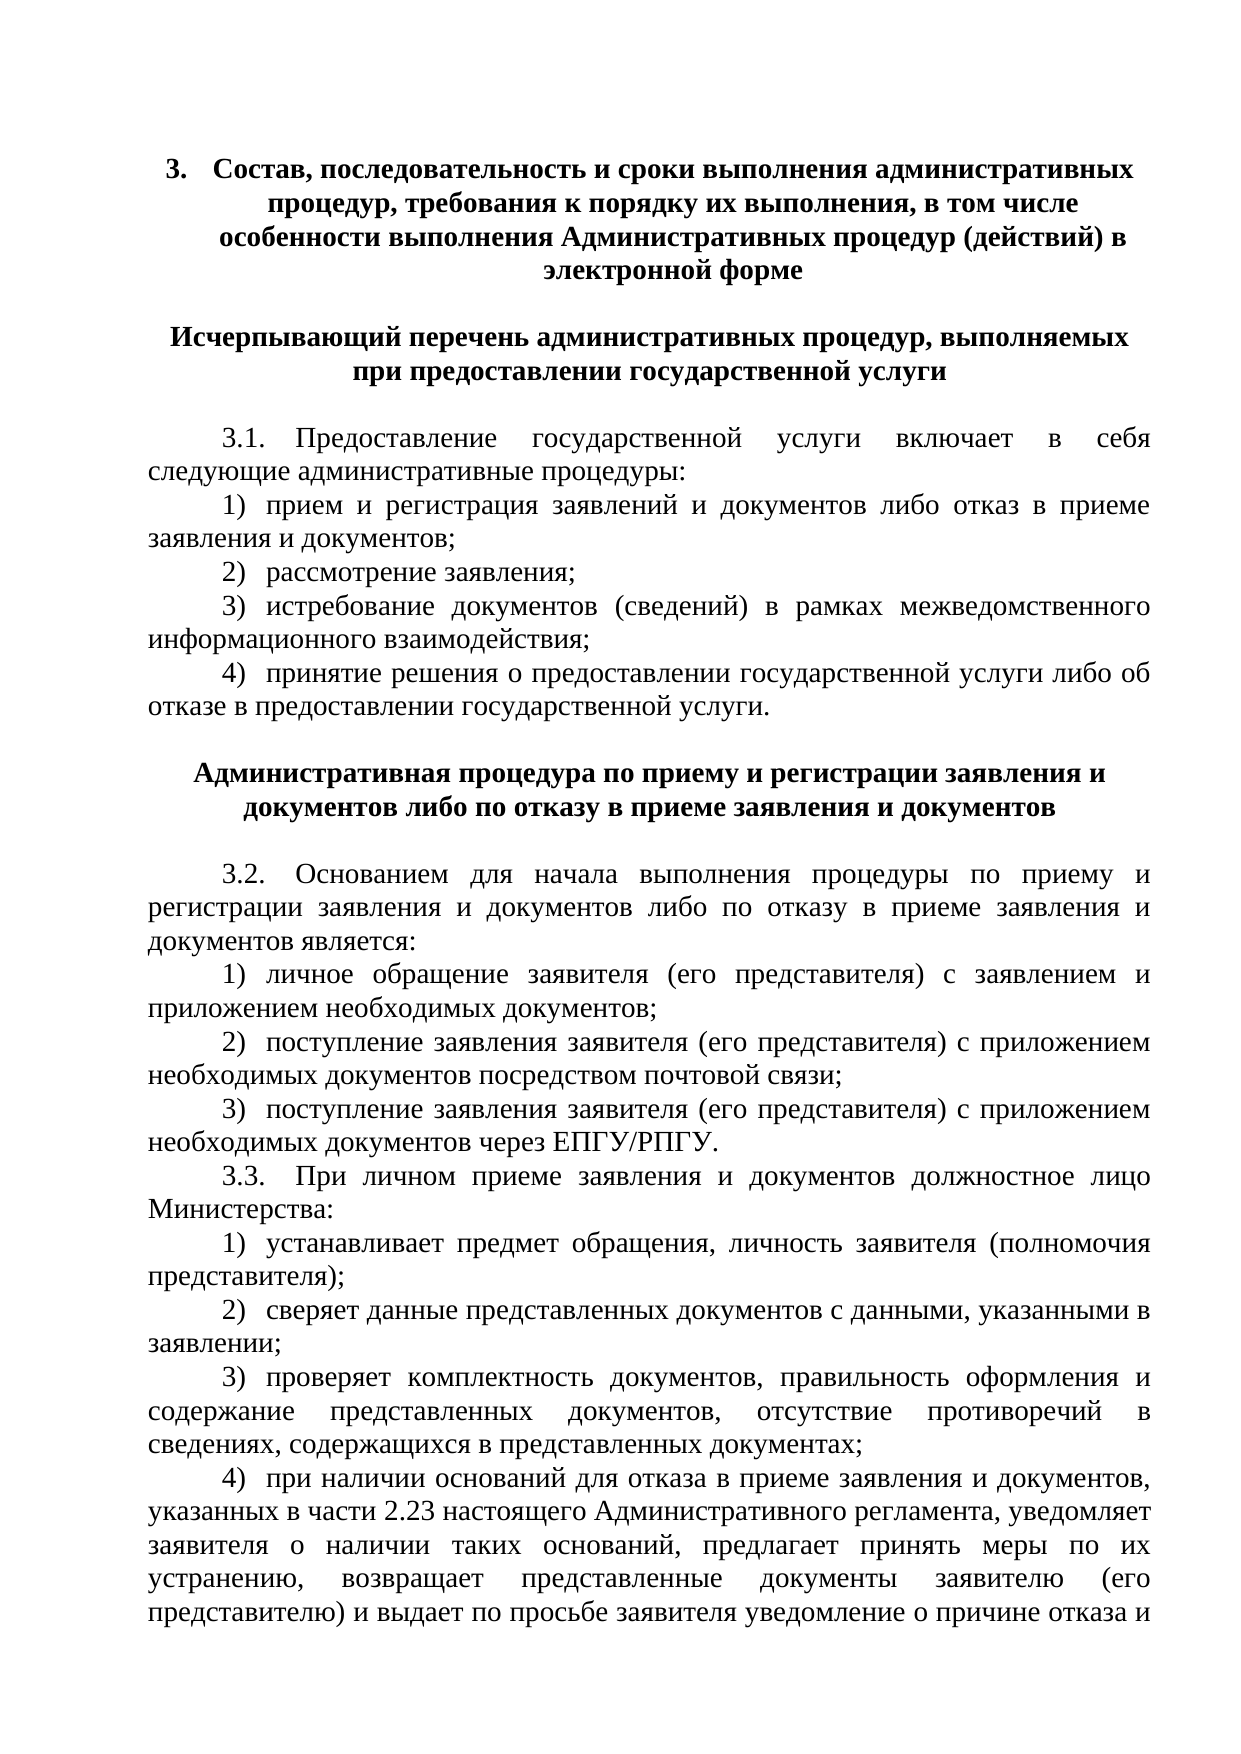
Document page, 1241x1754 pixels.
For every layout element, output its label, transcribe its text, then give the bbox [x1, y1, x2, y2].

list поступление заявления заявителя (его представителя) с приложением необходимых документов через ЕПГУ/РПГУ. [148, 1091, 1152, 1158]
list Состав, последовательность и сроки выполнения административных процедур, требования к порядку их выполнения, в том числе особенности выполнения Административных процедур (действий) в электронной форме [148, 152, 1152, 286]
list проверяет комплектность документов, правильность оформления и содержание представленных документов, отсутствие противоречий в сведениях, содержащихся в представленных документах; [148, 1359, 1152, 1460]
list рассмотрение заявления; [148, 554, 1152, 588]
title Исчерпывающий перечень административных процедур, выполняемых при предоставлении государственной услуги [148, 319, 1152, 386]
list Предоставление государственной услуги включает в себя следующие административные процедуры: [148, 420, 1152, 487]
list прием и регистрация заявлений и документов либо отказ в приеме заявления и документов; [148, 487, 1152, 554]
list Основанием для начала выполнения процедуры по приему и регистрации заявления и документов либо по отказу в приеме заявления и документов является: [148, 856, 1152, 957]
list истребование документов (сведений) в рамках межведомственного информационного взаимодействия; [148, 588, 1152, 655]
list устанавливает предмет обращения, личность заявителя (полномочия представителя); [148, 1225, 1152, 1292]
list При личном приеме заявления и документов должностное лицо Министерства: [148, 1158, 1152, 1225]
list личное обращение заявителя (его представителя) с заявлением и приложением необходимых документов; [148, 957, 1152, 1024]
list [148, 1460, 1152, 1627]
list поступление заявления заявителя (его представителя) с приложением необходимых документов посредством почтовой связи; [148, 1024, 1152, 1091]
list сверяет данные представленных документов с данными, указанными в заявлении; [148, 1292, 1152, 1359]
list принятие решения о предоставлении государственной услуги либо об отказе в предоставлении государственной услуги. [148, 655, 1152, 722]
title Административная процедура по приему и регистрации заявления и документов либо по отказу в приеме заявления и документов [148, 755, 1152, 822]
